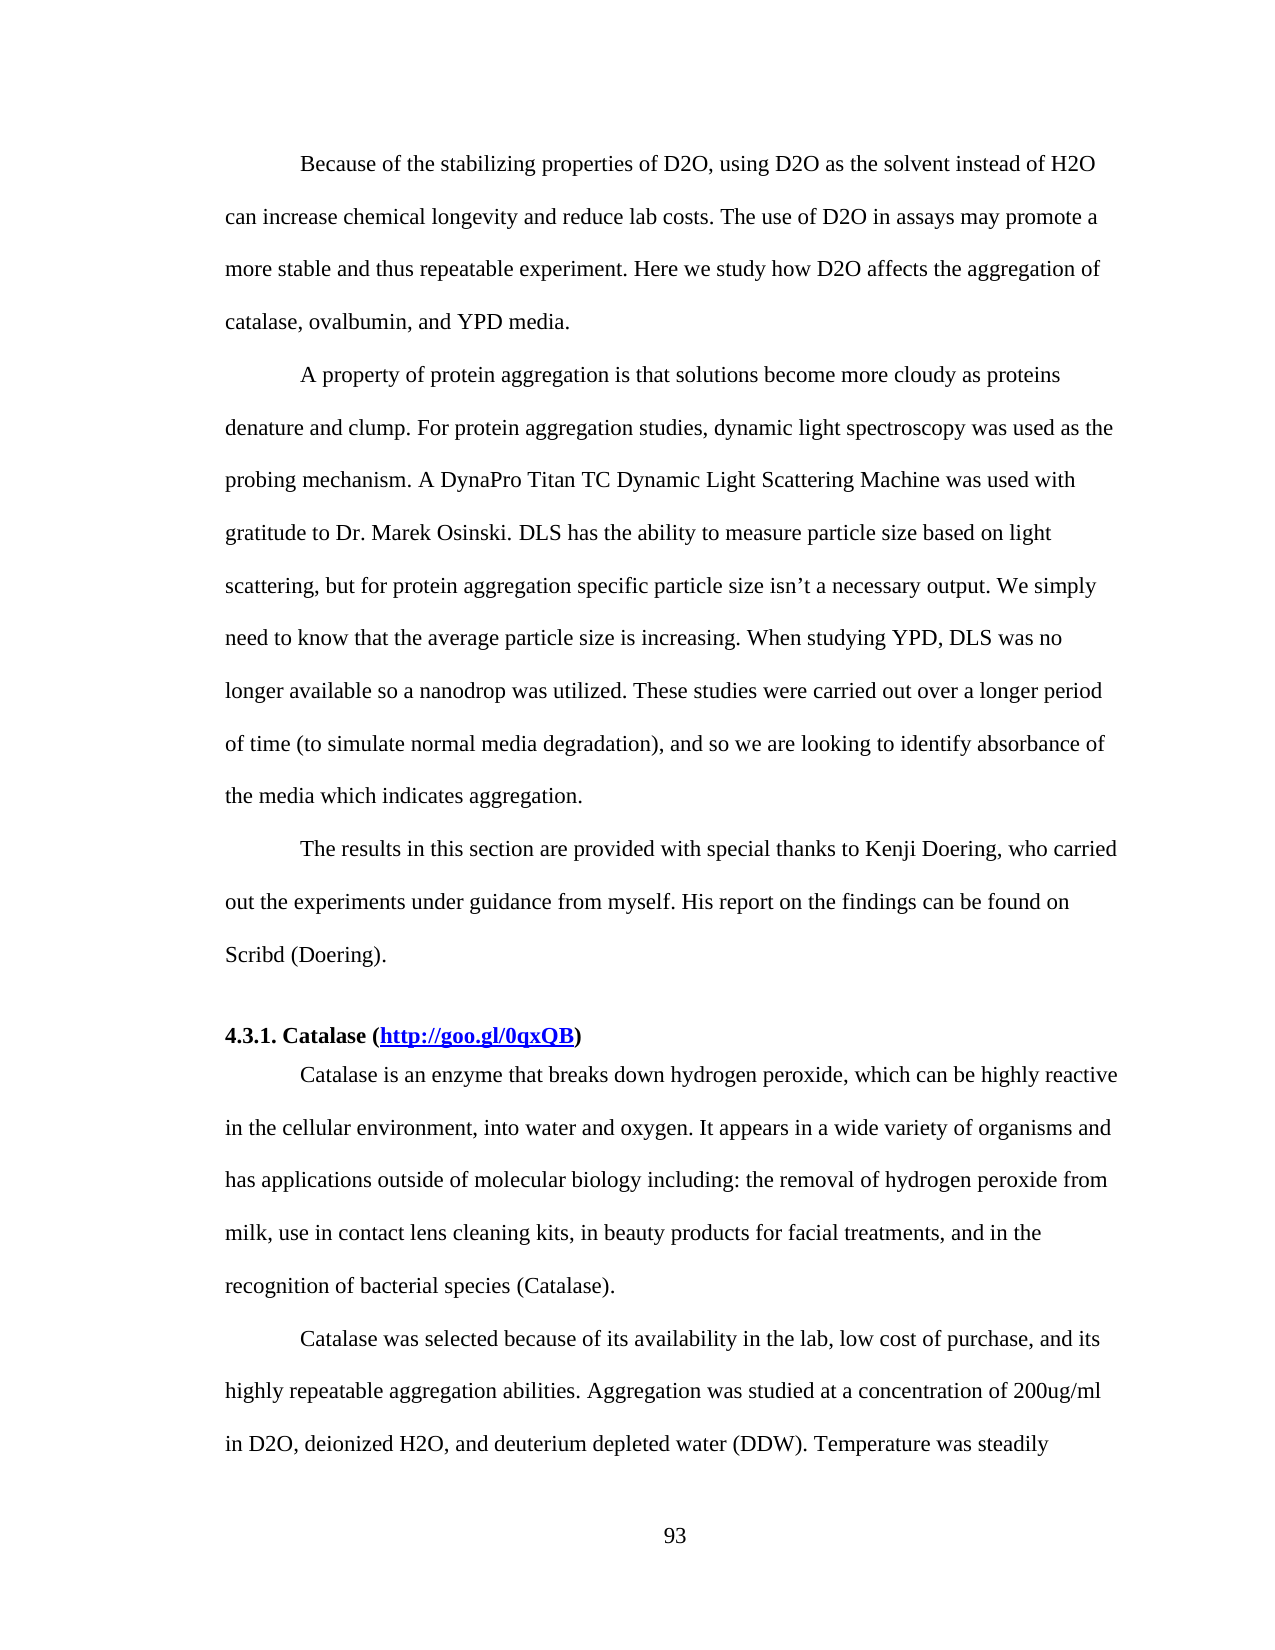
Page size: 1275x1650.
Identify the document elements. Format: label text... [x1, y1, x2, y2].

text Because of the stabilizing properties of D2O, using D2O as the solvent instead of H2O can increase chemical longevity and reduce lab costs. The use of D2O in assays may promote a more stable and thus repeatable experiment. Here we study how D2O affects the aggregation of catalase, ovalbumin, and YPD media. [225, 150, 1125, 334]
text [225, 1324, 1125, 1456]
subtitle 4.3.1. Catalase (http://goo.gl/0qxQB) [225, 1022, 1125, 1049]
text The results in this section are provided with special thanks to Kenji Doering, who carried out the experiments under guidance from myself. His report on the findings can be found on Scribd. [225, 835, 1125, 967]
text A property of protein aggregation is that solutions become more cloudy as proteins denature and clump. For protein aggregation studies, dynamic light spectroscopy was used as the probing mechanism. A DynaPro Titan TC Dynamic Light Scattering Machine was used with gratitude to Dr. Marek Osinski. DLS has the ability to measure particle size based on light scattering, but for protein aggregation specific particle size isn’t a necessary output. We simply need to know that the average particle size is increasing. When studying YPD, DLS was no longer available so a nanodrop was utilized. These studies were carried out over a longer period of time (to simulate normal media degradation), and so we are looking to identify absorbance of the media which indicates aggregation. [225, 361, 1125, 809]
text Catalase is an enzyme that breaks down hydrogen peroxide, which can be highly reactive in the cellular environment, into water and oxygen. It appears in a wide variety of organisms and has applications outside of molecular biology including: the removal of hydrogen peroxide from milk, use in contact lens cleaning kits, in beauty products for facial treatments, and in the recognition of bacterial species. [225, 1061, 1125, 1298]
